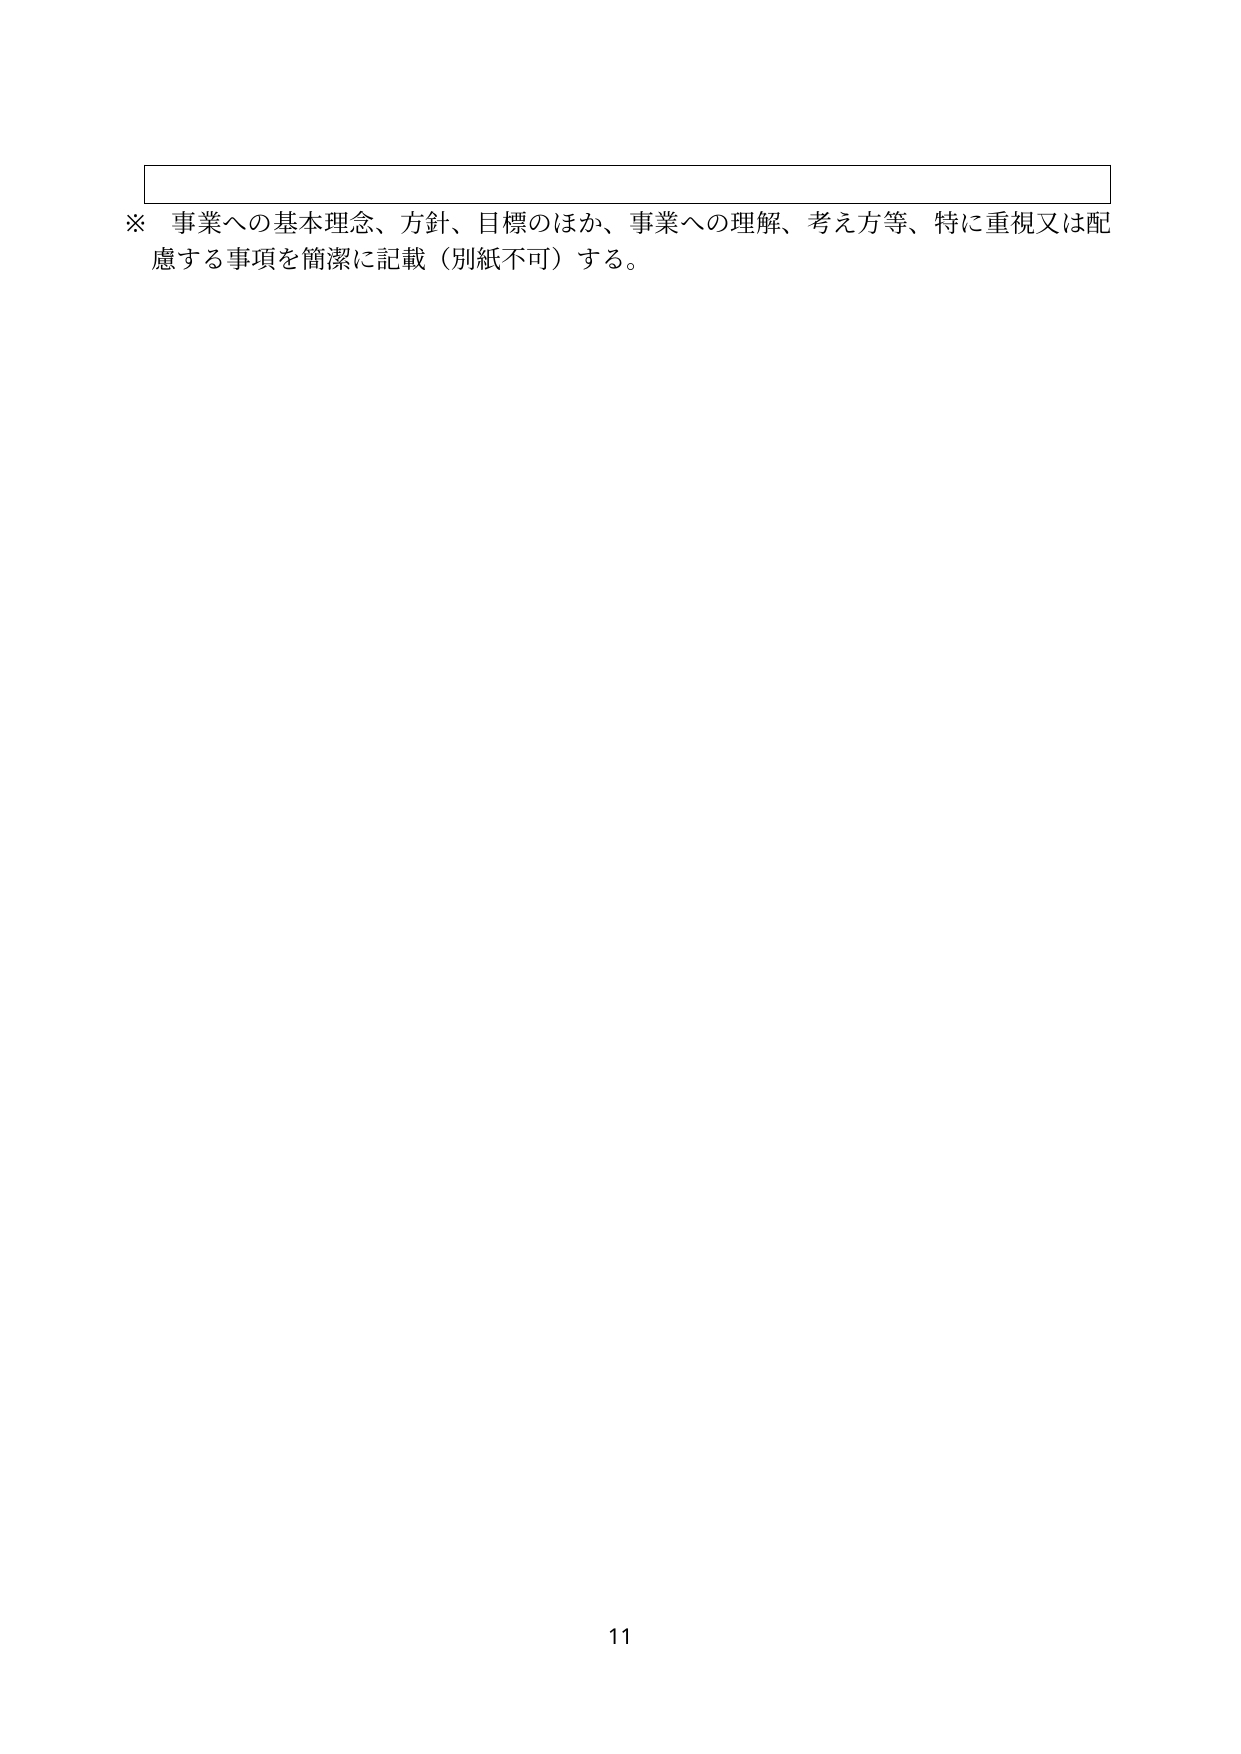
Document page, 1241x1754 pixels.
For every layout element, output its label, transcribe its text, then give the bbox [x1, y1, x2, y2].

text ※ 事業への基本理念、方針、目標のほか、事業への理解、考え方等、特に重視又は配慮する事項を簡潔に記載（別紙不可）する。 [125, 204, 1115, 276]
table_header [145, 166, 1110, 203]
